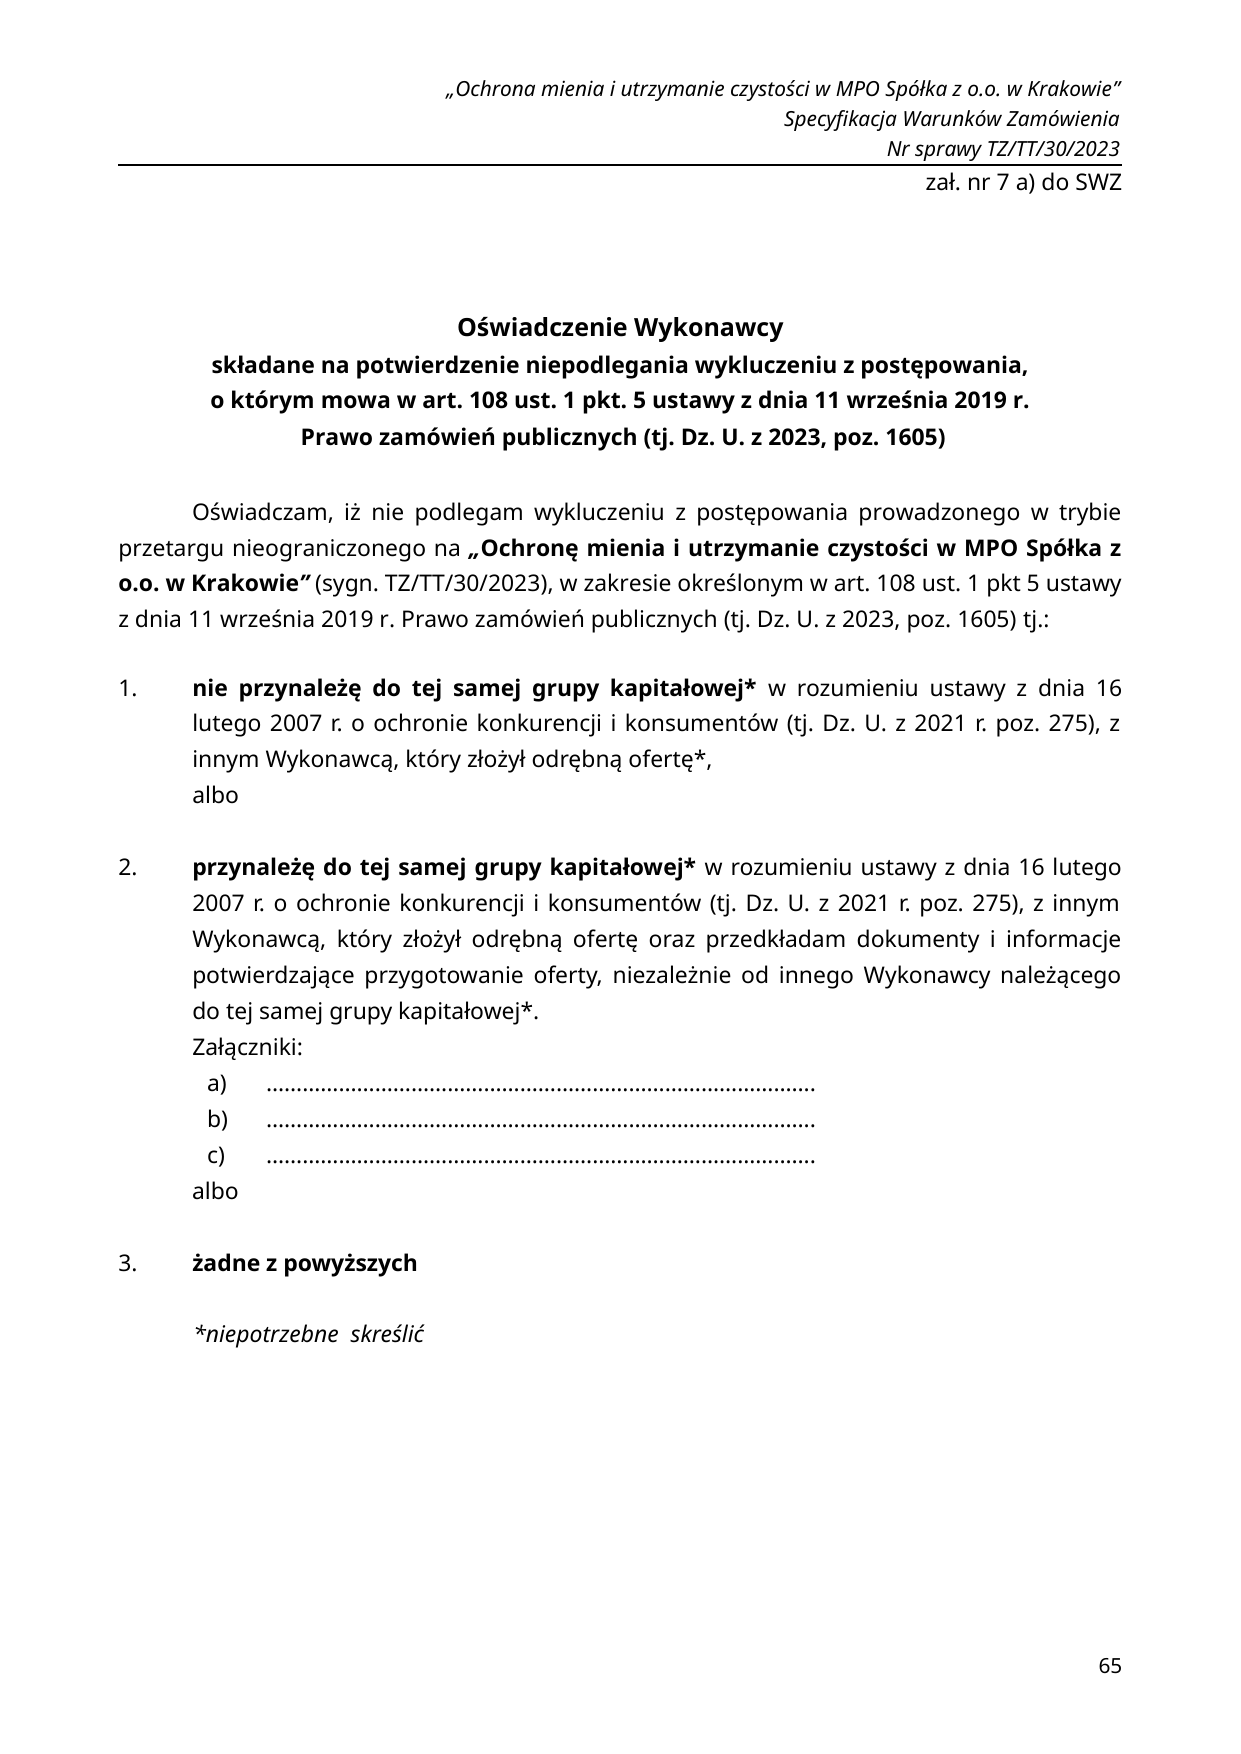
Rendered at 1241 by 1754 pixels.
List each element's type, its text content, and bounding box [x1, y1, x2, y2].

text albo [118, 1174, 1122, 1206]
text o którym mowa w art. 108 ust. 1 pkt. 5 ustawy z dnia 11 września 2019 r. [118, 384, 1122, 416]
list ………………………………………………………………………………. [207, 1067, 1122, 1098]
text Prawo zamówień publicznych (tj. Dz. U. z 2023, poz. 1605) [118, 420, 1122, 452]
list nie przynależę do tej samej grupy kapitałowej* w rozumieniu ustawy z dnia 16 lutego 2007 r. o ochronie konkurencji i konsumentów (tj. Dz. U. z 2021 r. poz. 275), z innym Wykonawcą, który złożył odrębną ofertę*, [118, 671, 1122, 774]
list Załączniki: [192, 1031, 1122, 1062]
list *niepotrzebne skreślić [193, 1318, 1122, 1349]
list ………………………………………………………………………………. [207, 1103, 1122, 1134]
list ………………………………………………………………………………. [207, 1139, 1122, 1170]
list albo [192, 779, 1122, 811]
list przynależę do tej samej grupy kapitałowej* w rozumieniu ustawy z dnia 16 lutego 2007 r. o ochronie konkurencji i konsumentów (tj. Dz. U. z 2021 r. poz. 275), z innym Wykonawcą, który złożył odrębną ofertę oraz przedkładam dokumenty i informacje potwierdzające przygotowanie oferty, niezależnie od innego Wykonawcy należącego do tej samej grupy kapitałowej*. [118, 851, 1122, 1026]
text Oświadczenie Wykonawcy [118, 309, 1122, 343]
text zał. nr 7 a) do SWZ [118, 166, 1122, 197]
list żadne z powyższych [118, 1246, 1122, 1278]
text Oświadczam, iż nie podlegam wykluczeniu z postępowania prowadzonego w trybie przetargu nieograniczonego na „Ochronę mienia i utrzymanie czystości w MPO Spółka z o.o. w Krakowie” (sygn. TZ/TT/30/2023), w zakresie określonym w art. 108 ust. 1 pkt 5 ustawy z dnia 11 września 2019 r. Prawo zamówień publicznych (tj. Dz. U. z 2023, poz. 1605) tj.: [118, 496, 1122, 634]
text składane na potwierdzenie niepodlegania wykluczeniu z postępowania, [118, 348, 1122, 380]
